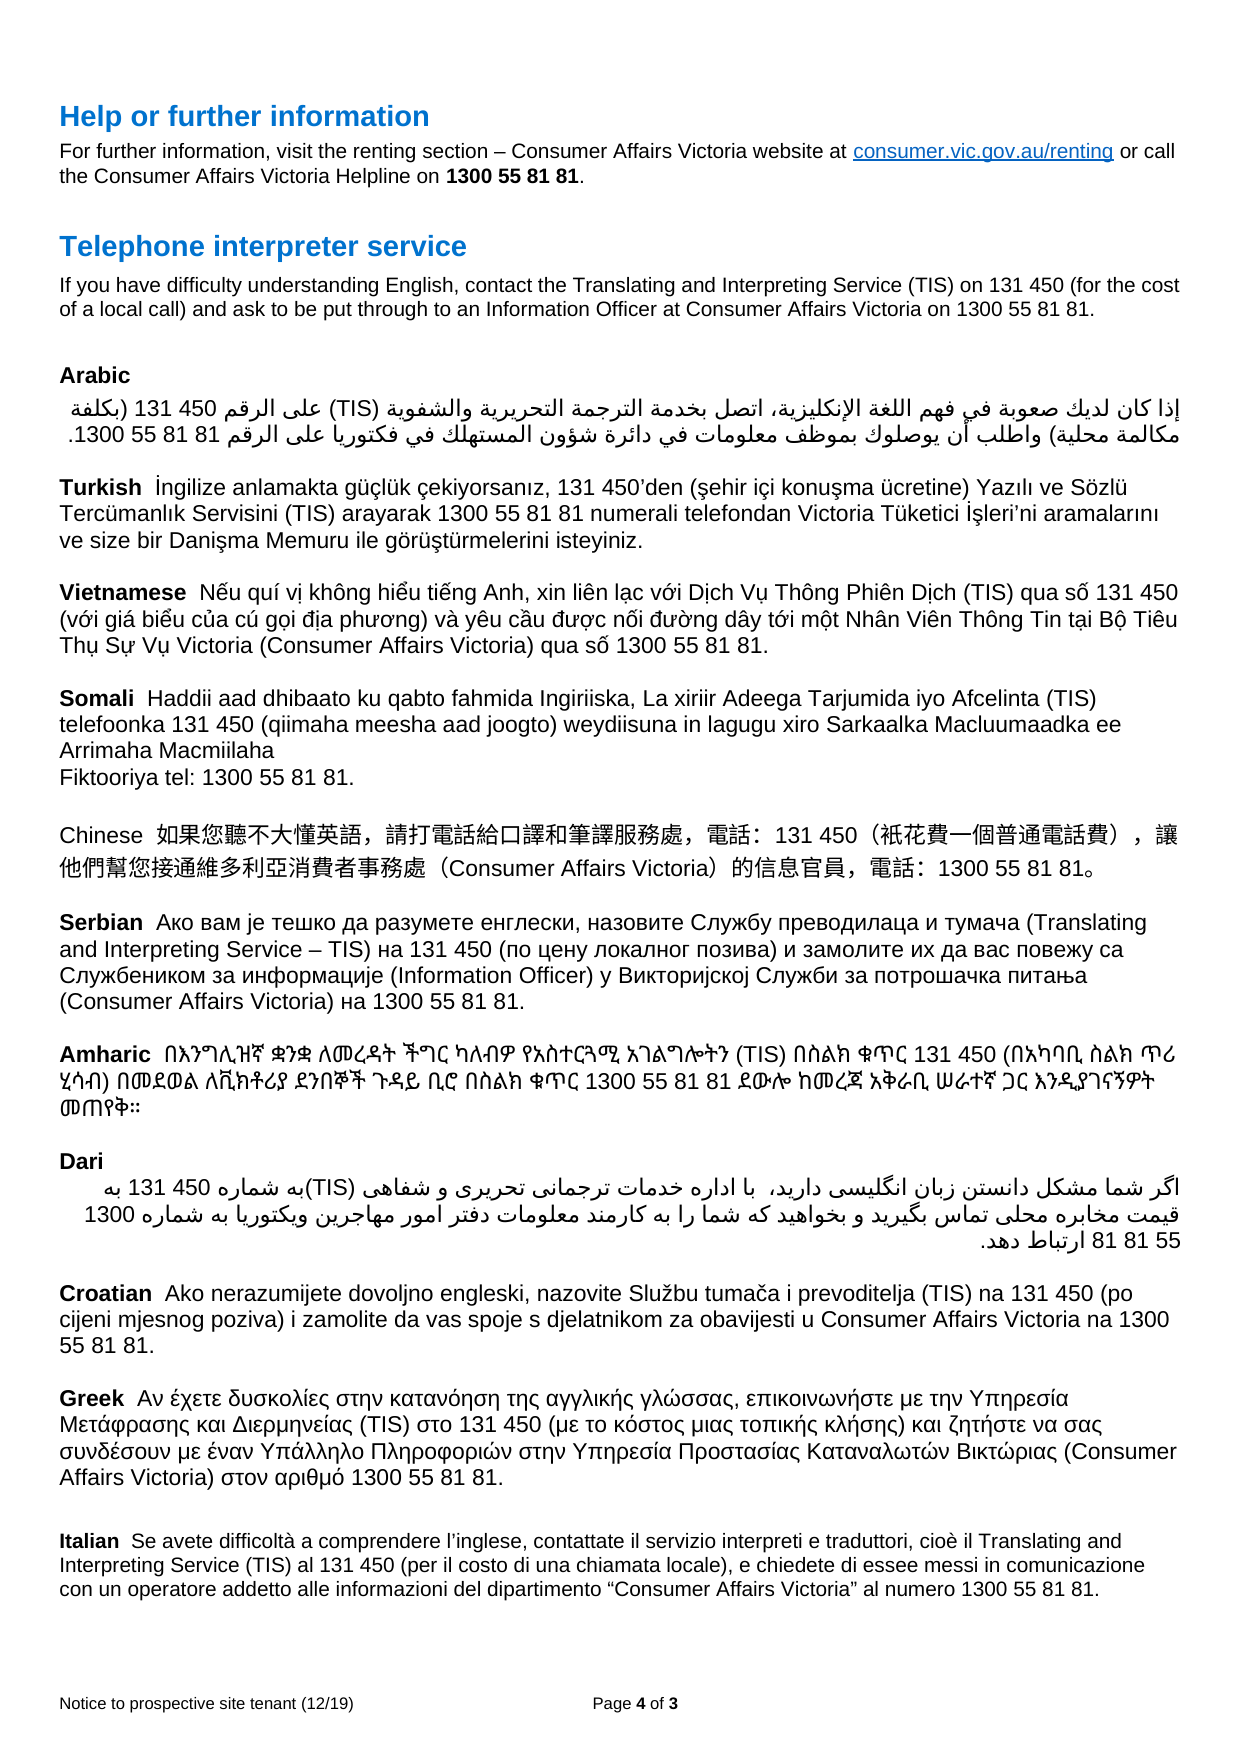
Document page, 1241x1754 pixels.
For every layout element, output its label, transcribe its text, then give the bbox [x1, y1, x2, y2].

text Turkish İngilize anlamakta güçlük çekiyorsanız, 131 450’den (şehir içi konuşma ücretine) Yazılı ve Sözlü Tercümanlık Servisini (TIS) arayarak 1300 55 81 81 numerali telefondan Victoria Tüketici İşleri’ni aramalarını ve size bir Danişma Memuru ile görüştürmelerini isteyiniz. [59, 474, 1181, 553]
text اگر شما مشکل دانستن زبان انگلیسی دارید، با اداره خدمات ترجمانی تحریری و شفاهی (TIS)به شماره 450 131 به قیمت مخابره محلی تماس بگیرید و بخواهید که شما را به کارمند معلومات دفتر امور مهاجرین ویکتوریا به شماره 1300 55 81 81 ارتباط دهد. [59, 1174, 1181, 1253]
text Help or further information [59, 99, 1107, 132]
text Croatian Ako nerazumijete dovoljno engleski, nazovite Službu tumača i prevoditelja (TIS) na 131 450 (po cijeni mjesnog poziva) i zamolite da vas spoje s djelatnikom za obavijesti u Consumer Affairs Victoria na 1300 55 81 81. [59, 1279, 1181, 1359]
text إذا كان لديك صعوبة في فهم اللغة الإنكليزية، اتصل بخدمة الترجمة التحريرية والشفوية (TIS) على الرقم 450 131 (بكلفة مكالمة محلية) واطلب أن يوصلوك بموظف معلومات في دائرة شؤون المستهلك في فكتوريا على الرقم 81 81 55 1300. [59, 395, 1181, 447]
text Dari [59, 1148, 1181, 1174]
list Italian Se avete difficoltà a comprendere l’inglese, contattate il servizio interpreti e traduttori, cioè il Translating and Interpreting Service (TIS) al 131 450 (per il costo di una chiamata locale), e chiedete di essee messi in comunicazione con un operatore addetto alle informazioni del dipartimento “Consumer Affairs Victoria” al numero 1300 55 81 81. [59, 1529, 1181, 1601]
text For further information, visit the renting section – Consumer Affairs Victoria website at consumer.vic.gov.au/renting or call the Consumer Affairs Victoria Helpline on 1300 55 81 81. [59, 138, 1181, 188]
text Telephone interpreter service [59, 229, 1107, 263]
text Fiktooriya tel: 1300 55 81 81. [59, 764, 1181, 790]
text Chinese 如果您聽不大懂英語，請打電話給口譯和筆譯服務處，電話：131 450（衹花費一個普通電話費），讓他們幫您接通維多利亞消費者事務處（Consumer Affairs Victoria）的信息官員，電話：1300 55 81 81。 [59, 816, 1181, 883]
text Amharic በእንግሊዝኛ ቋንቋ ለመረዳት ችግር ካለብዎ የአስተርጓሚ አገልግሎትን (TIS) በስልክ ቁጥር 131 450 (በአካባቢ ስልክ ጥሪ ሂሳብ) በመደወል ለቪክቶሪያ ደንበኞች ጉዳይ ቢሮ በስልክ ቁጥር 1300 55 81 81 ደውሎ ከመረጃ አቅራቢ ሠራተኛ ጋር እንዲያገናኝዎት መጠየቅ። [59, 1041, 1181, 1121]
text If you have difficulty understanding English, contact the Translating and Interpreting Service (TIS) on 131 450 (for the cost of a local call) and ask to be put through to an Information Officer at Consumer Affairs Victoria on 1300 55 81 81. [59, 273, 1181, 321]
text Serbian Ако вам је тешко да разумете енглески, назовите Службу преводилаца и тумача (Translating and Interpreting Service – TIS) на 131 450 (по цену локалног позива) и замолите их да вас повежу са Службеником за информације (Information Officer) у Викторијској Служби за потрошачка питања (Consumer Affairs Victoria) на 1300 55 81 81. [59, 909, 1181, 1015]
text Vietnamese Nếu quí vị không hiểu tiếng Anh, xin liên lạc với Dịch Vụ Thông Phiên Dịch (TIS) qua số 131 450 (với giá biểu của cú gọi địa phương) và yêu cầu được nối đường dây tới một Nhân Viên Thông Tin tại Bộ Tiêu Thụ Sự Vụ Victoria (Consumer Affairs Victoria) qua số 1300 55 81 81. [59, 579, 1181, 658]
text Somali Haddii aad dhibaato ku qabto fahmida Ingiriiska, La xiriir Adeega Tarjumida iyo Afcelinta (TIS) telefoonka 131 450 (qiimaha meesha aad joogto) weydiisuna in lagugu xiro Sarkaalka Macluumaadka ee Arrimaha Macmiilaha [59, 685, 1181, 764]
text Greek Αν έχετε δυσκολίες στην κατανόηση της αγγλικής γλώσσας, επικοινωνήστε με την Υπηρεσία Μετάφρασης και Διερμηνείας (ΤΙS) στο 131 450 (με το κόστος μιας τοπικής κλήσης) και ζητήστε να σας συνδέσουν με έναν Υπάλληλο Πληροφοριών στην Υπηρεσία Προστασίας Καταναλωτών Βικτώριας (Consumer Affairs Victoria) στον αριθμό 1300 55 81 81. [59, 1385, 1181, 1490]
text Arabic [59, 362, 1181, 388]
